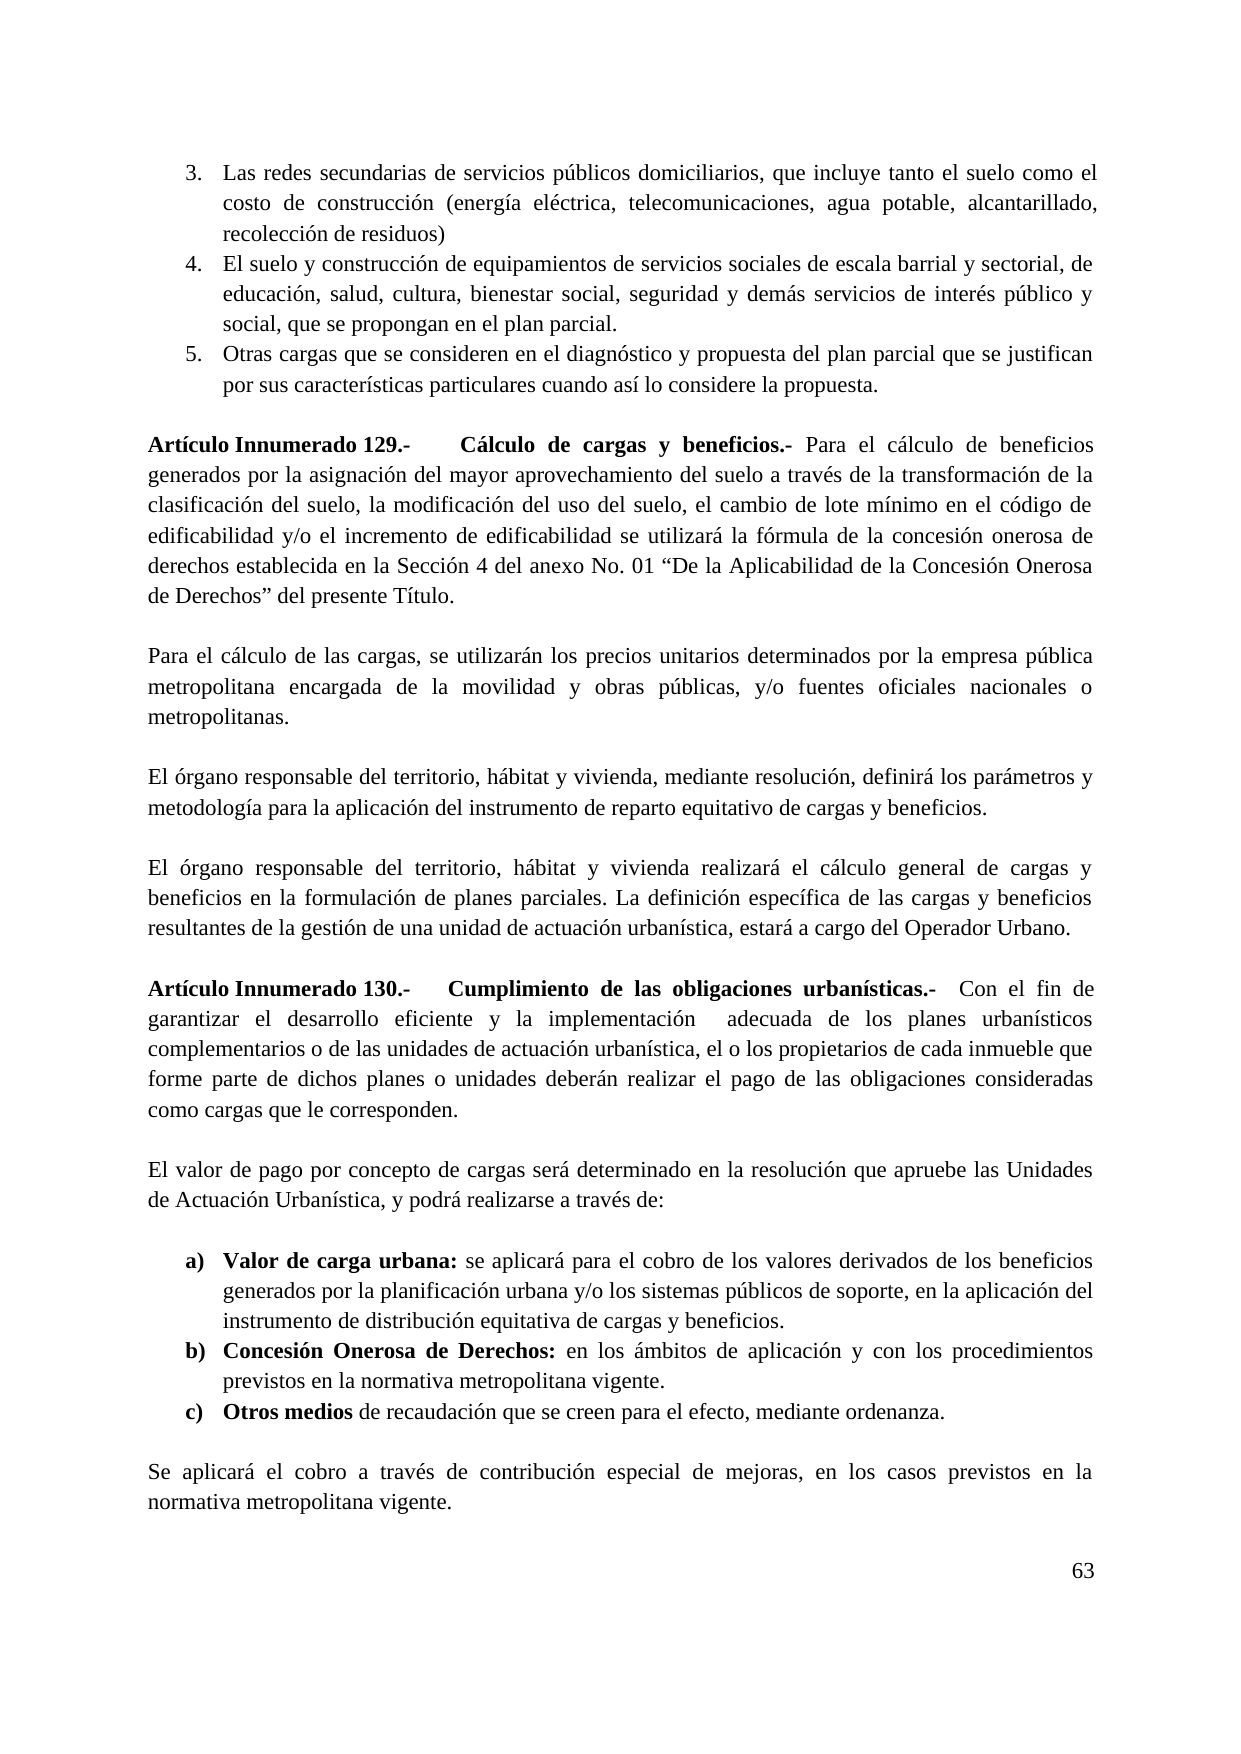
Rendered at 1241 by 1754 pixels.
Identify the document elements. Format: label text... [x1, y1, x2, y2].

text Para el cálculo de las cargas, se utilizarán los precios unitarios determinados por la empresa pública metropolitana encargada de la movilidad y obras públicas, y/o fuentes oficiales nacionales o metropolitanas. [148, 642, 1094, 729]
list Cálculo de cargas y beneficios.- Para el cálculo de beneficios generados por la asignación del mayor aprovechamiento del suelo a través de la transformación de la clasificación del suelo, la modificación del uso del suelo, el cambio de lote mínimo en el código de edificabilidad y/o el incremento de edificabilidad se utilizará la fórmula de la concesión onerosa de derechos establecida en la Sección 4 del anexo No. 01 “De la Aplicabilidad de la Concesión Onerosa de Derechos” del presente Título. [148, 431, 1094, 608]
list Otras cargas que se consideren en el diagnóstico y propuesta del plan parcial que se justifican por sus características particulares cuando así lo considere la propuesta. [185, 340, 1094, 397]
text El órgano responsable del territorio, hábitat y vivienda, mediante resolución, definirá los parámetros y metodología para la aplicación del instrumento de reparto equitativo de cargas y beneficios. [148, 763, 1094, 820]
text El órgano responsable del territorio, hábitat y vivienda realizará el cálculo general de cargas y beneficios en la formulación de planes parciales. La definición específica de las cargas y beneficios resultantes de la gestión de una unidad de actuación urbanística, estará a cargo del Operador Urbano. [148, 854, 1094, 941]
list Concesión Onerosa de Derechos: en los ámbitos de aplicación y con los procedimientos previstos en la normativa metropolitana vigente. [185, 1337, 1094, 1394]
text Se aplicará el cobro a través de contribución especial de mejoras, en los casos previstos en la normativa metropolitana vigente. [148, 1458, 1094, 1515]
list Valor de carga urbana: se aplicará para el cobro de los valores derivados de los beneficios generados por la planificación urbana y/o los sistemas públicos de soporte, en la aplicación del instrumento de distribución equitativa de cargas y beneficios. [185, 1247, 1094, 1333]
list El suelo y construcción de equipamientos de servicios sociales de escala barrial y sectorial, de educación, salud, cultura, bienestar social, seguridad y demás servicios de interés público y social, que se propongan en el plan parcial. [185, 250, 1094, 337]
list Cumplimiento de las obligaciones urbanísticas.- Con el fin de garantizar el desarrollo eficiente y la implementación adecuada de los planes urbanísticos complementarios o de las unidades de actuación urbanística, el o los propietarios de cada inmueble que forme parte de dichos planes o unidades deberán realizar el pago de las obligaciones consideradas como cargas que le corresponden. [148, 975, 1094, 1122]
text El valor de pago por concepto de cargas será determinado en la resolución que apruebe las Unidades de Actuación Urbanística, y podrá realizarse a través de: [148, 1156, 1094, 1213]
list Otros medios de recaudación que se creen para el efecto, mediante ordenanza. [185, 1398, 1094, 1424]
list Las redes secundarias de servicios públicos domiciliarios, que incluye tanto el suelo como el costo de construcción (energía eléctrica, telecomunicaciones, agua potable, alcantarillado, recolección de residuos) [185, 159, 1099, 246]
